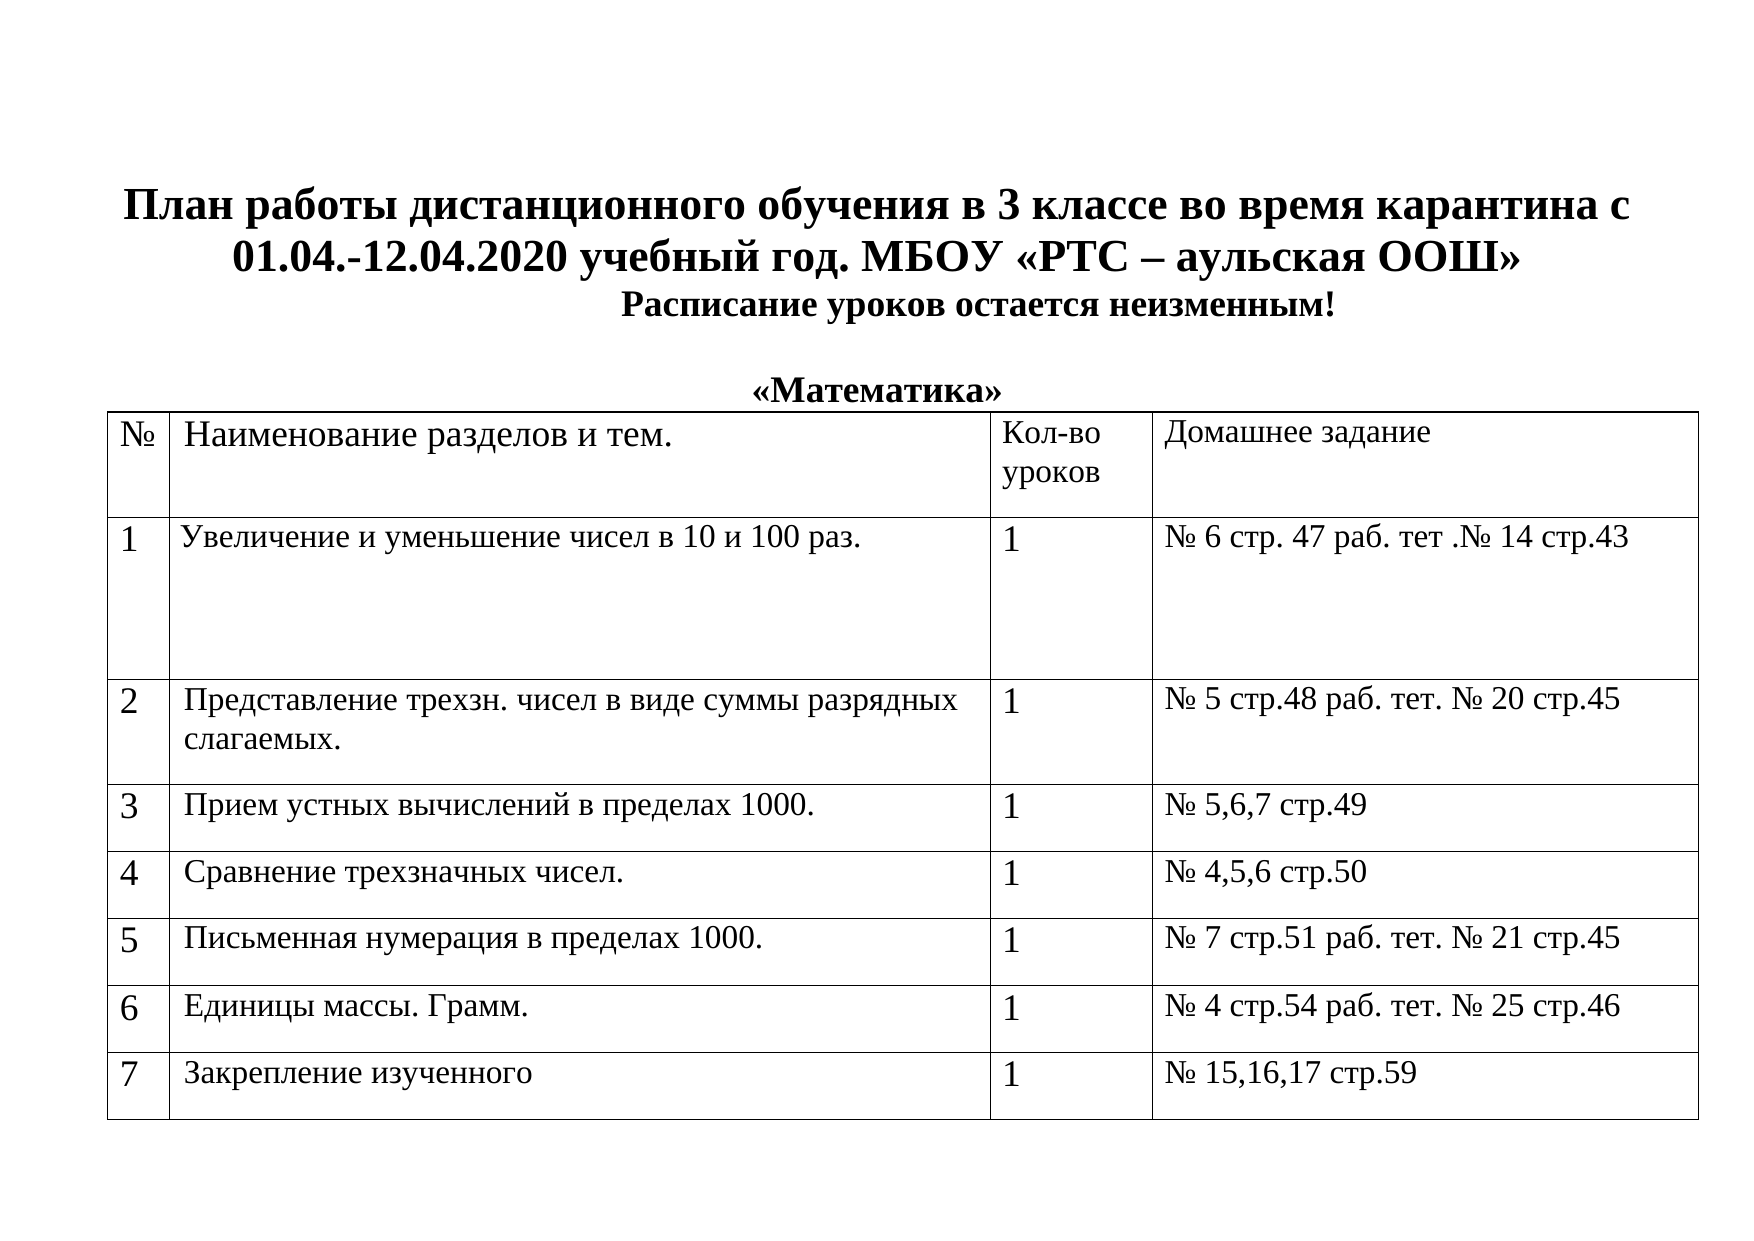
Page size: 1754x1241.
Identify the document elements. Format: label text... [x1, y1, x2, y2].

table_cell Письменная нумерация в пределах 1000. [170, 919, 990, 985]
text «Математика» [121, 368, 1633, 411]
table_cell Единицы массы. Грамм. [170, 986, 990, 1052]
table_cell № 6 стр. 47 раб. тет .№ 14 стр.43 [1153, 518, 1698, 678]
table_cell Представление трехзн. чисел в виде суммы разрядных слагаемых. [170, 680, 990, 784]
table_cell Прием устных вычислений в пределах 1000. [170, 785, 990, 851]
table_cell Увеличение и уменьшение чисел в 10 и 100 раз. [170, 518, 990, 678]
table_cell 1 [991, 785, 1152, 851]
table_cell № 5 стр.48 раб. тет. № 20 стр.45 [1153, 680, 1698, 784]
table_header Кол-во уроков [991, 413, 1152, 517]
text План работы дистанционного обучения в 3 классе во время карантина с [121, 176, 1633, 229]
table_cell № 15,16,17 стр.59 [1153, 1053, 1698, 1119]
table_cell 1 [108, 518, 169, 678]
table_cell 1 [991, 680, 1152, 784]
table_cell Закрепление изученного [170, 1053, 990, 1119]
table_cell 1 [991, 919, 1152, 985]
table_header Домашнее задание [1153, 413, 1698, 517]
text Расписание уроков остается неизменным! [621, 282, 1710, 325]
table_header № [108, 413, 169, 517]
table_cell 6 [108, 986, 169, 1052]
text 01.04.-12.04.2020 учебный год. МБОУ «РТС – аульская ООШ» [121, 229, 1633, 282]
table_cell 1 [991, 986, 1152, 1052]
table_cell № 4,5,6 стр.50 [1153, 852, 1698, 918]
table_cell 1 [991, 518, 1152, 678]
table_cell 1 [991, 1053, 1152, 1119]
table_cell 4 [108, 852, 169, 918]
table_cell 3 [108, 785, 169, 851]
table_cell 2 [108, 680, 169, 784]
table_cell Сравнение трехзначных чисел. [170, 852, 990, 918]
table_cell 5 [108, 919, 169, 985]
table_header Наименование разделов и тем. [170, 413, 990, 517]
table_cell № 4 стр.54 раб. тет. № 25 стр.46 [1153, 986, 1698, 1052]
table_cell № 5,6,7 стр.49 [1153, 785, 1698, 851]
table_cell 1 [991, 852, 1152, 918]
table_cell № 7 стр.51 раб. тет. № 21 стр.45 [1153, 919, 1698, 985]
table_cell 7 [108, 1053, 169, 1119]
